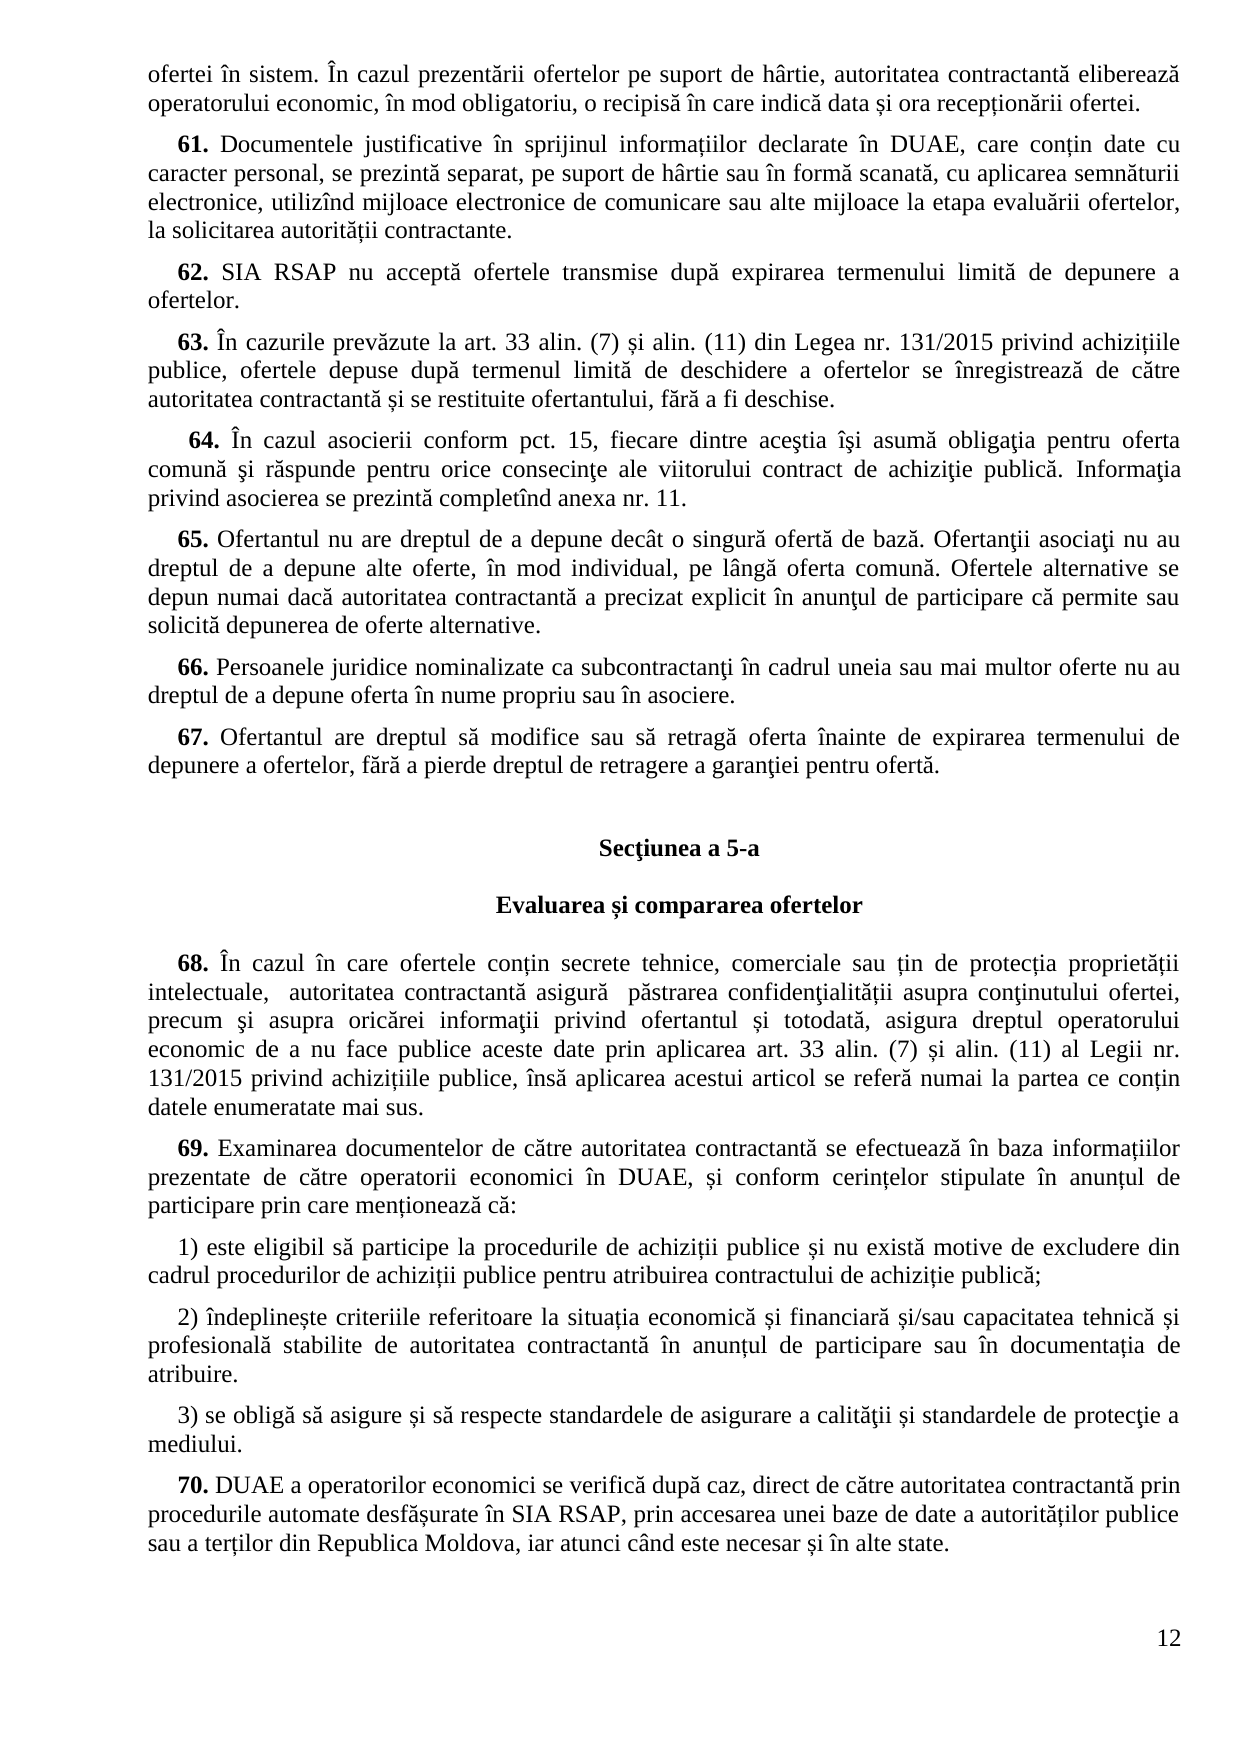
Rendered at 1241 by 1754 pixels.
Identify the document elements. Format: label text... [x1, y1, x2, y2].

text 65. Ofertantul nu are dreptul de a depune decât o singură ofertă de bază. Ofertanţii asociaţi nu au dreptul de a depune alte oferte, în mod individual, pe lângă oferta comună. Ofertele alternative se depun numai dacă autoritatea contractantă a precizat explicit în anunţul de participare că permite sau solicită depunerea de oferte alternative. [148, 524, 1181, 639]
text 62. SIA RSAP nu acceptă ofertele transmise după expirarea termenului limită de depunere a ofertelor. [148, 257, 1181, 314]
text 67. Ofertantul are dreptul să modifice sau să retragă oferta înainte de expirarea termenului de depunere a ofertelor, fără a pierde dreptul de retragere a garanţiei pentru ofertă. [148, 722, 1181, 779]
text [148, 59, 1181, 117]
text 2) îndeplinește criteriile referitoare la situația economică și financiară și/sau capacitatea tehnică și profesională stabilite de autoritatea contractantă în anunțul de participare sau în documentația de atribuire. [148, 1302, 1181, 1388]
text 68. În cazul în care ofertele conțin secrete tehnice, comerciale sau țin de protecția proprietății intelectuale, autoritatea contractantă asigură păstrarea confidenţialității asupra conţinutului ofertei, precum şi asupra oricărei informaţii privind ofertantul și totodată, asigura dreptul operatorului economic de a nu face publice aceste date prin aplicarea art. 33 alin. (7) și alin. (11) al Legii nr. 131/2015 privind achizițiile publice, însă aplicarea acestui articol se referă numai la partea ce conțin datele enumeratate mai sus. [148, 948, 1181, 1120]
text Secţiunea a 5-a [148, 833, 1181, 862]
text 64. În cazul asocierii conform pct. 15, fiecare dintre aceştia îşi asumă obligaţia pentru oferta comună şi răspunde pentru orice consecinţe ale viitorului contract de achiziţie publică. Informaţia privind asocierea se prezintă completînd anexa nr. 11. [148, 425, 1181, 512]
text 61. Documentele justificative în sprijinul informațiilor declarate în DUAE, care conțin date cu caracter personal, se prezintă separat, pe suport de hârtie sau în formă scanată, cu aplicarea semnăturii electronice, utilizînd mijloace electronice de comunicare sau alte mijloace la etapa evaluării ofertelor, la solicitarea autorității contractante. [148, 129, 1181, 244]
text 63. În cazurile prevăzute la art. 33 alin. (7) și alin. (11) din Legea nr. 131/2015 privind achizițiile publice, ofertele depuse după termenul limită de deschidere a ofertelor se înregistrează de către autoritatea contractantă și se restituite ofertantului, fără a fi deschise. [148, 327, 1181, 413]
text 69. Examinarea documentelor de către autoritatea contractantă se efectuează în baza informațiilor prezentate de către operatorii economici în DUAE, și conform cerințelor stipulate în anunțul de participare prin care menționează că: [148, 1133, 1181, 1219]
text 70. DUAE a operatorilor economici se verifică după caz, direct de către autoritatea contractantă prin procedurile automate desfășurate în SIA RSAP, prin accesarea unei baze de date a autorităților publice sau a terților din Republica Moldova, iar atunci când este necesar și în alte state. [148, 1470, 1181, 1557]
text 3) se obligă să asigure și să respecte standardele de asigurare a calităţii și standardele de protecţie a mediului. [148, 1400, 1181, 1458]
text Evaluarea și compararea ofertelor [148, 890, 1181, 919]
text 66. Persoanele juridice nominalizate ca subcontractanţi în cadrul uneia sau mai multor oferte nu au dreptul de a depune oferta în nume propriu sau în asociere. [148, 652, 1181, 709]
text 1) este eligibil să participe la procedurile de achiziții publice și nu există motive de excludere din cadrul procedurilor de achiziții publice pentru atribuirea contractului de achiziție publică; [148, 1232, 1181, 1289]
